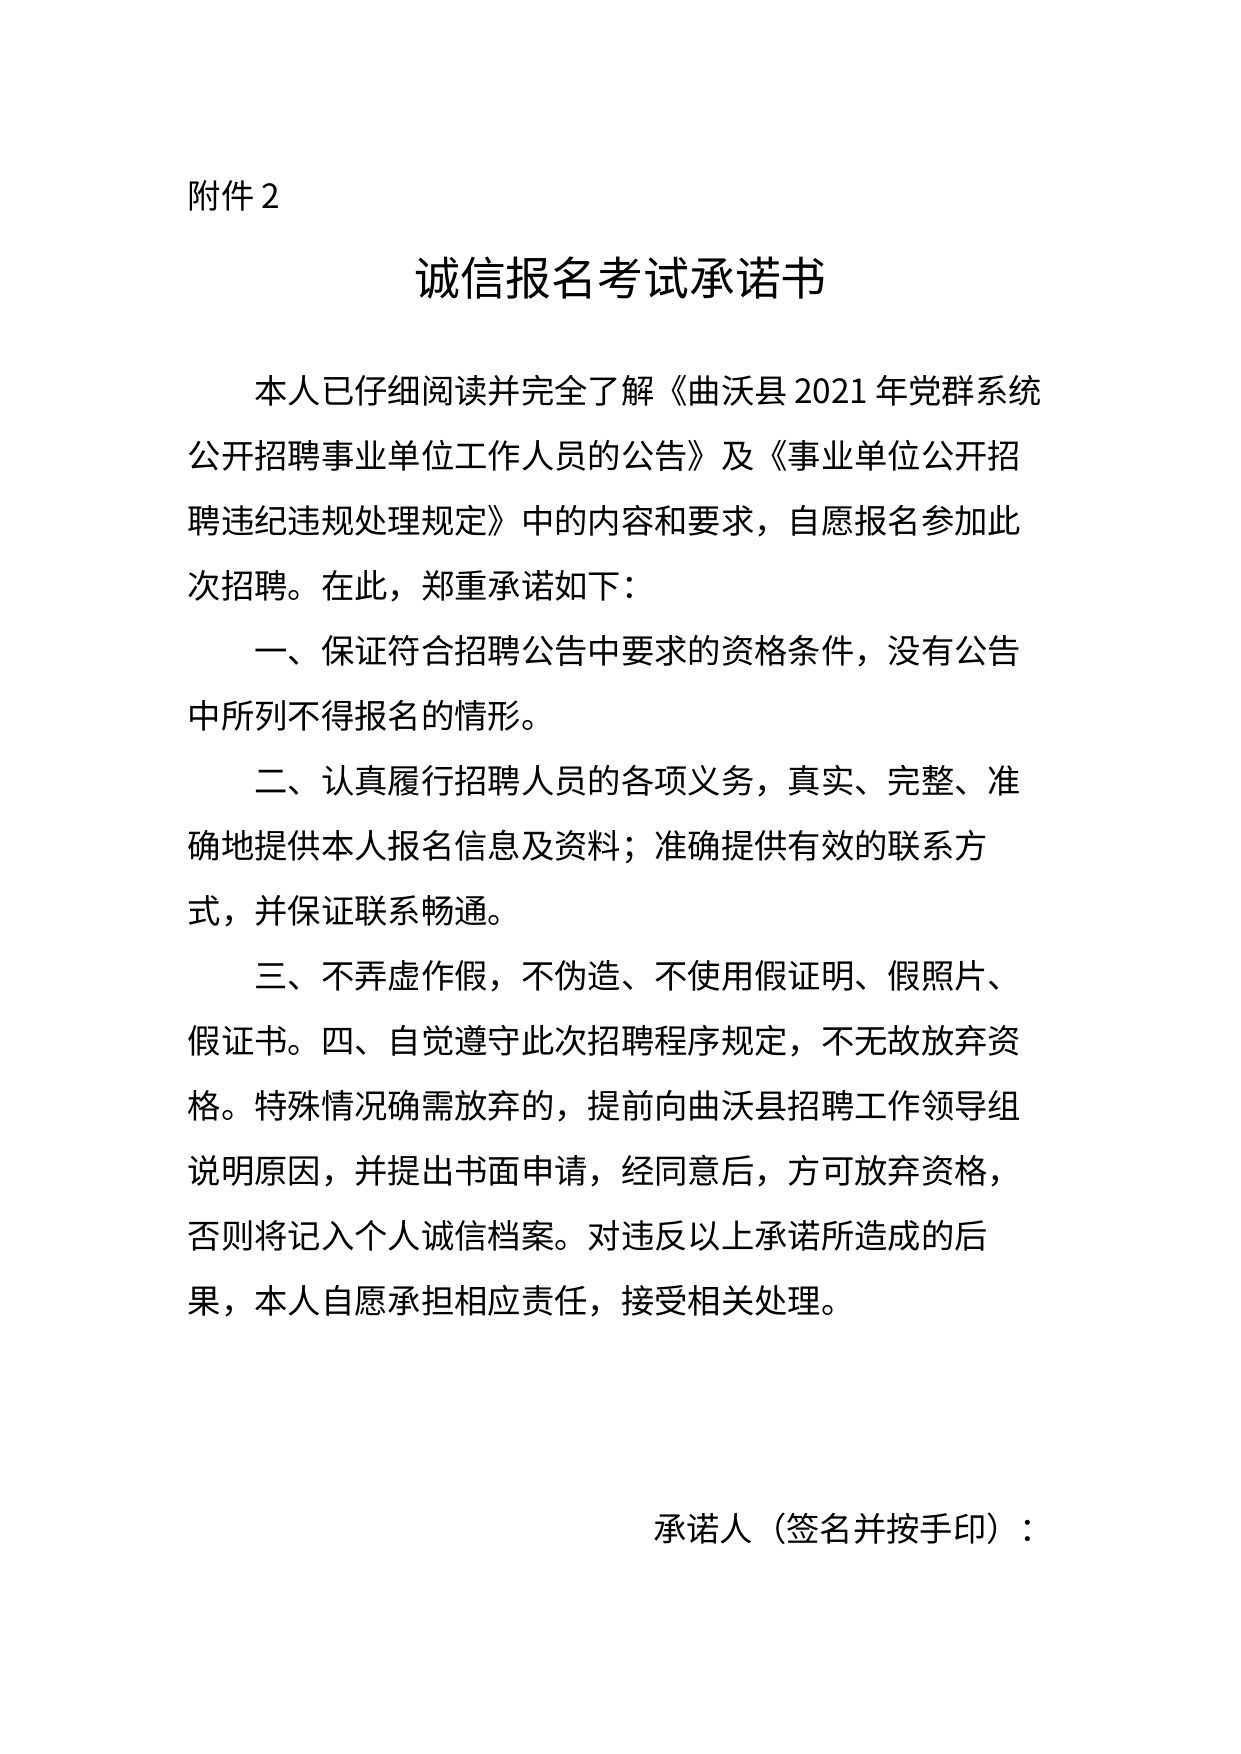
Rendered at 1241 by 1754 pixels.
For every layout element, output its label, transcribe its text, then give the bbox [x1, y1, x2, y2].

text 附件 2 [187, 162, 1053, 227]
text 一、保证符合招聘公告中要求的资格条件，没有公告中所列不得报名的情形。 [187, 617, 1053, 747]
text 诚信报名考试承诺书 [187, 227, 1053, 324]
text 二、认真履行招聘人员的各项义务，真实、完整、准确地提供本人报名信息及资料；准确提供有效的联系方式，并保证联系畅通。 [187, 747, 1053, 942]
text 本人已仔细阅读并完全了解《曲沃县2021年党群系统公开招聘事业单位工作人员的公告》及《事业单位公开招聘违纪违规处理规定》中的内容和要求，自愿报名参加此次招聘。在此，郑重承诺如下： [187, 357, 1053, 617]
text 三、不弄虚作假，不伪造、不使用假证明、假照片、假证书。四、自觉遵守此次招聘程序规定，不无故放弃资格。特殊情况确需放弃的，提前向曲沃县招聘工作领导组说明原因，并提出书面申请，经同意后，方可放弃资格，否则将记入个人诚信档案。对违反以上承诺所造成的后果，本人自愿承担相应责任，接受相关处理。 [187, 942, 1053, 1332]
text 承诺人（签名并按手印）： [187, 1494, 1053, 1559]
